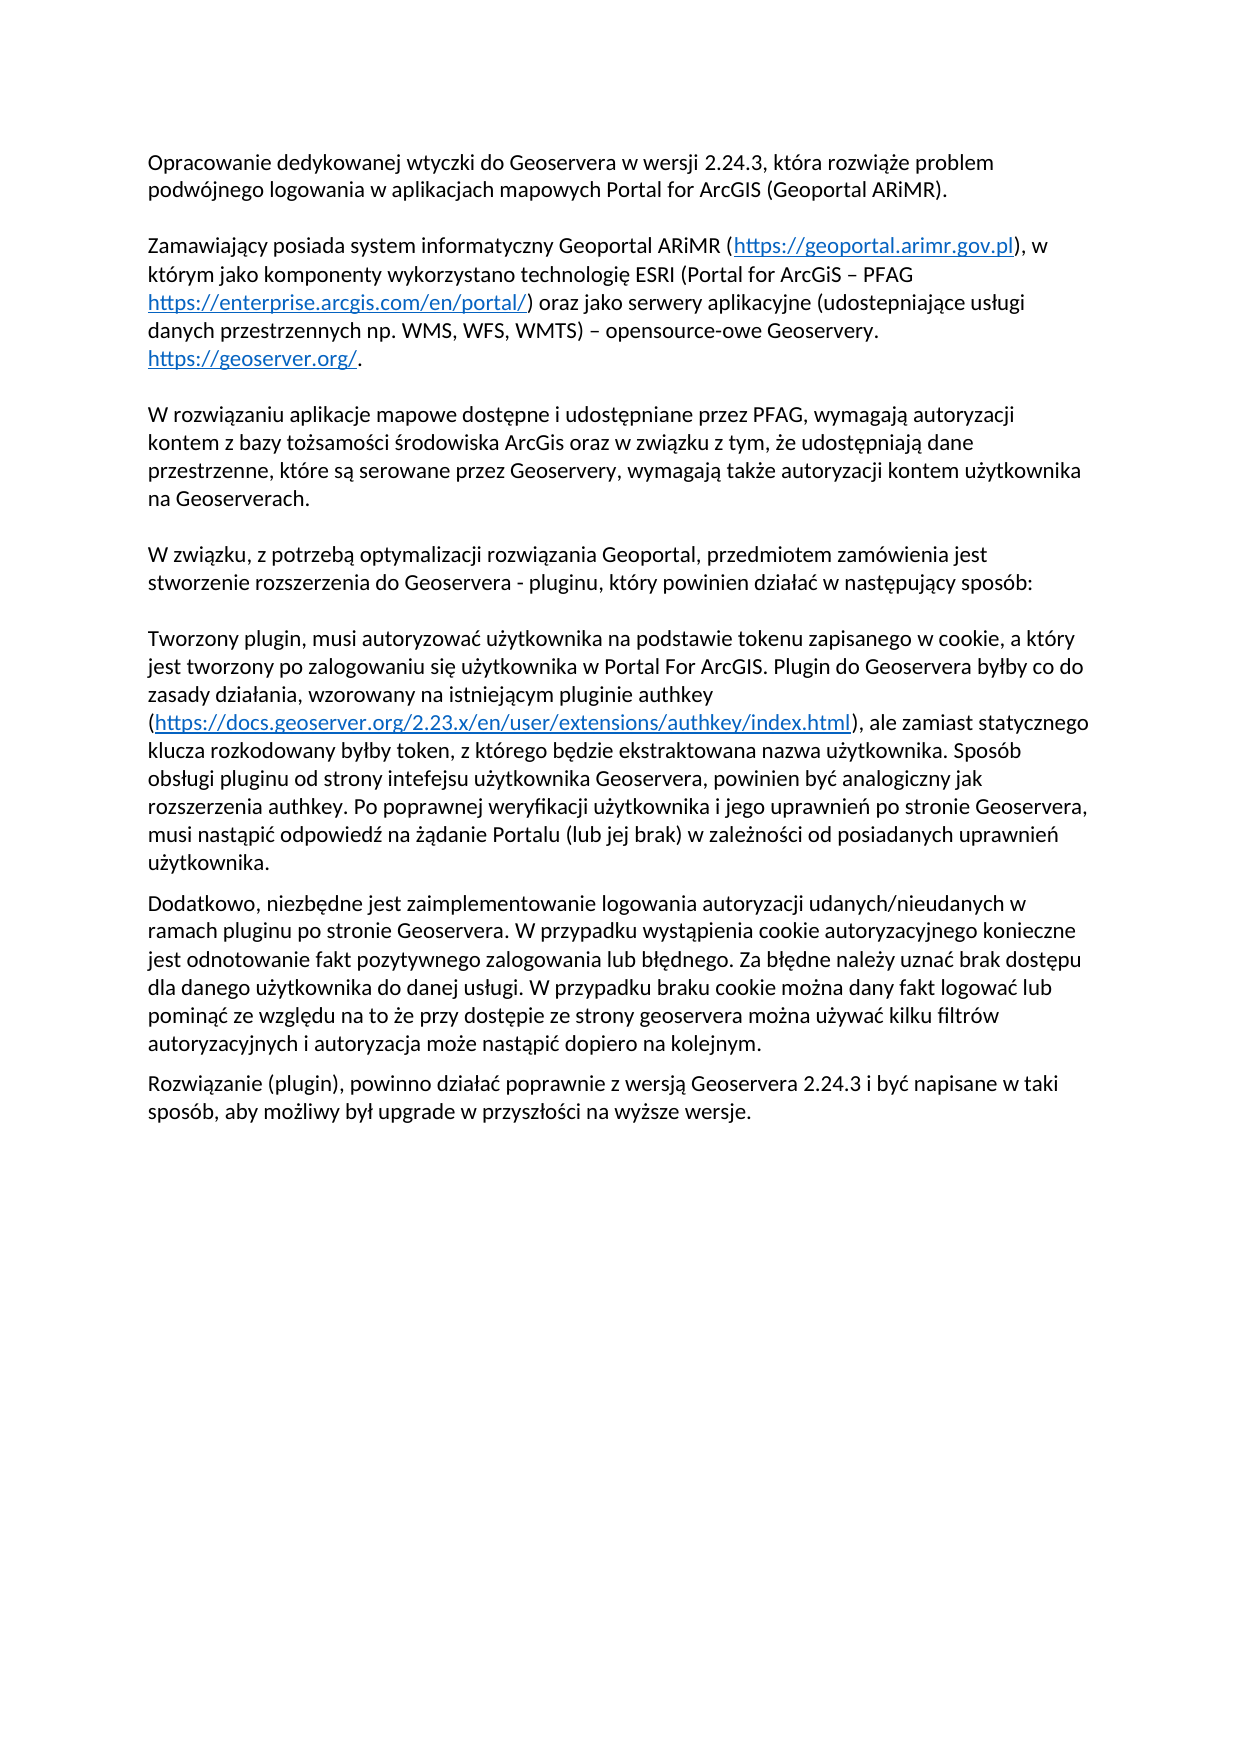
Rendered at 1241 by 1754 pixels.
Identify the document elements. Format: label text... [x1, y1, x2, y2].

text Tworzony plugin, musi autoryzować użytkownika na podstawie tokenu zapisanego w cookie, a który jest tworzony po zalogowaniu się użytkownika w Portal For ArcGIS. Plugin do Geoservera byłby co do zasady działania, wzorowany na istniejącym pluginie authkey (https://docs.geoserver.org/2.23.x/en/user/extensions/authkey/index.html), ale zamiast statycznego klucza rozkodowany byłby token, z którego będzie ekstraktowana nazwa użytkownika. Sposób obsługi pluginu od strony intefejsu użytkownika Geoservera, powinien być analogiczny jak rozszerzenia authkey. Po poprawnej weryfikacji użytkownika i jego uprawnień po stronie Geoservera, musi nastąpić odpowiedź na żądanie Portalu (lub jej brak) w zależności od posiadanych uprawnień użytkownika. [148, 624, 1093, 876]
text Dodatkowo, niezbędne jest zaimplementowanie logowania autoryzacji udanych/nieudanych w ramach pluginu po stronie Geoservera. W przypadku wystąpienia cookie autoryzacyjnego konieczne jest odnotowanie fakt pozytywnego zalogowania lub błędnego. Za błędne należy uznać brak dostępu dla danego użytkownika do danej usługi. W przypadku braku cookie można dany fakt logować lub pominąć ze względu na to że przy dostępie ze strony geoservera można używać kilku filtrów autoryzacyjnych i autoryzacja może nastąpić dopiero na kolejnym. [148, 889, 1093, 1057]
text Zamawiający posiada system informatyczny Geoportal ARiMR (https://geoportal.arimr.gov.pl), w którym jako komponenty wykorzystano technologię ESRI (Portal for ArcGiS – PFAG https://enterprise.arcgis.com/en/portal/) oraz jako serwery aplikacyjne (udostepniające usługi danych przestrzennych np. WMS, WFS, WMTS) – opensource-owe Geoservery. https://geoserver.org/. [148, 232, 1093, 372]
text Opracowanie dedykowanej wtyczki do Geoservera w wersji 2.24.3, która rozwiąże problem podwójnego logowania w aplikacjach mapowych Portal for ArcGIS (Geoportal ARiMR). [148, 148, 1093, 204]
text W rozwiązaniu aplikacje mapowe dostępne i udostępniane przez PFAG, wymagają autoryzacji kontem z bazy tożsamości środowiska ArcGis oraz w związku z tym, że udostępniają dane przestrzenne, które są serowane przez Geoservery, wymagają także autoryzacji kontem użytkownika na Geoserverach. [148, 400, 1093, 512]
text Rozwiązanie (plugin), powinno działać poprawnie z wersją Geoservera 2.24.3 i być napisane w taki sposób, aby możliwy był upgrade w przyszłości na wyższe wersje. [148, 1069, 1093, 1125]
text W związku, z potrzebą optymalizacji rozwiązania Geoportal, przedmiotem zamówienia jest stworzenie rozszerzenia do Geoservera - pluginu, który powinien działać w następujący sposób: [148, 540, 1093, 596]
